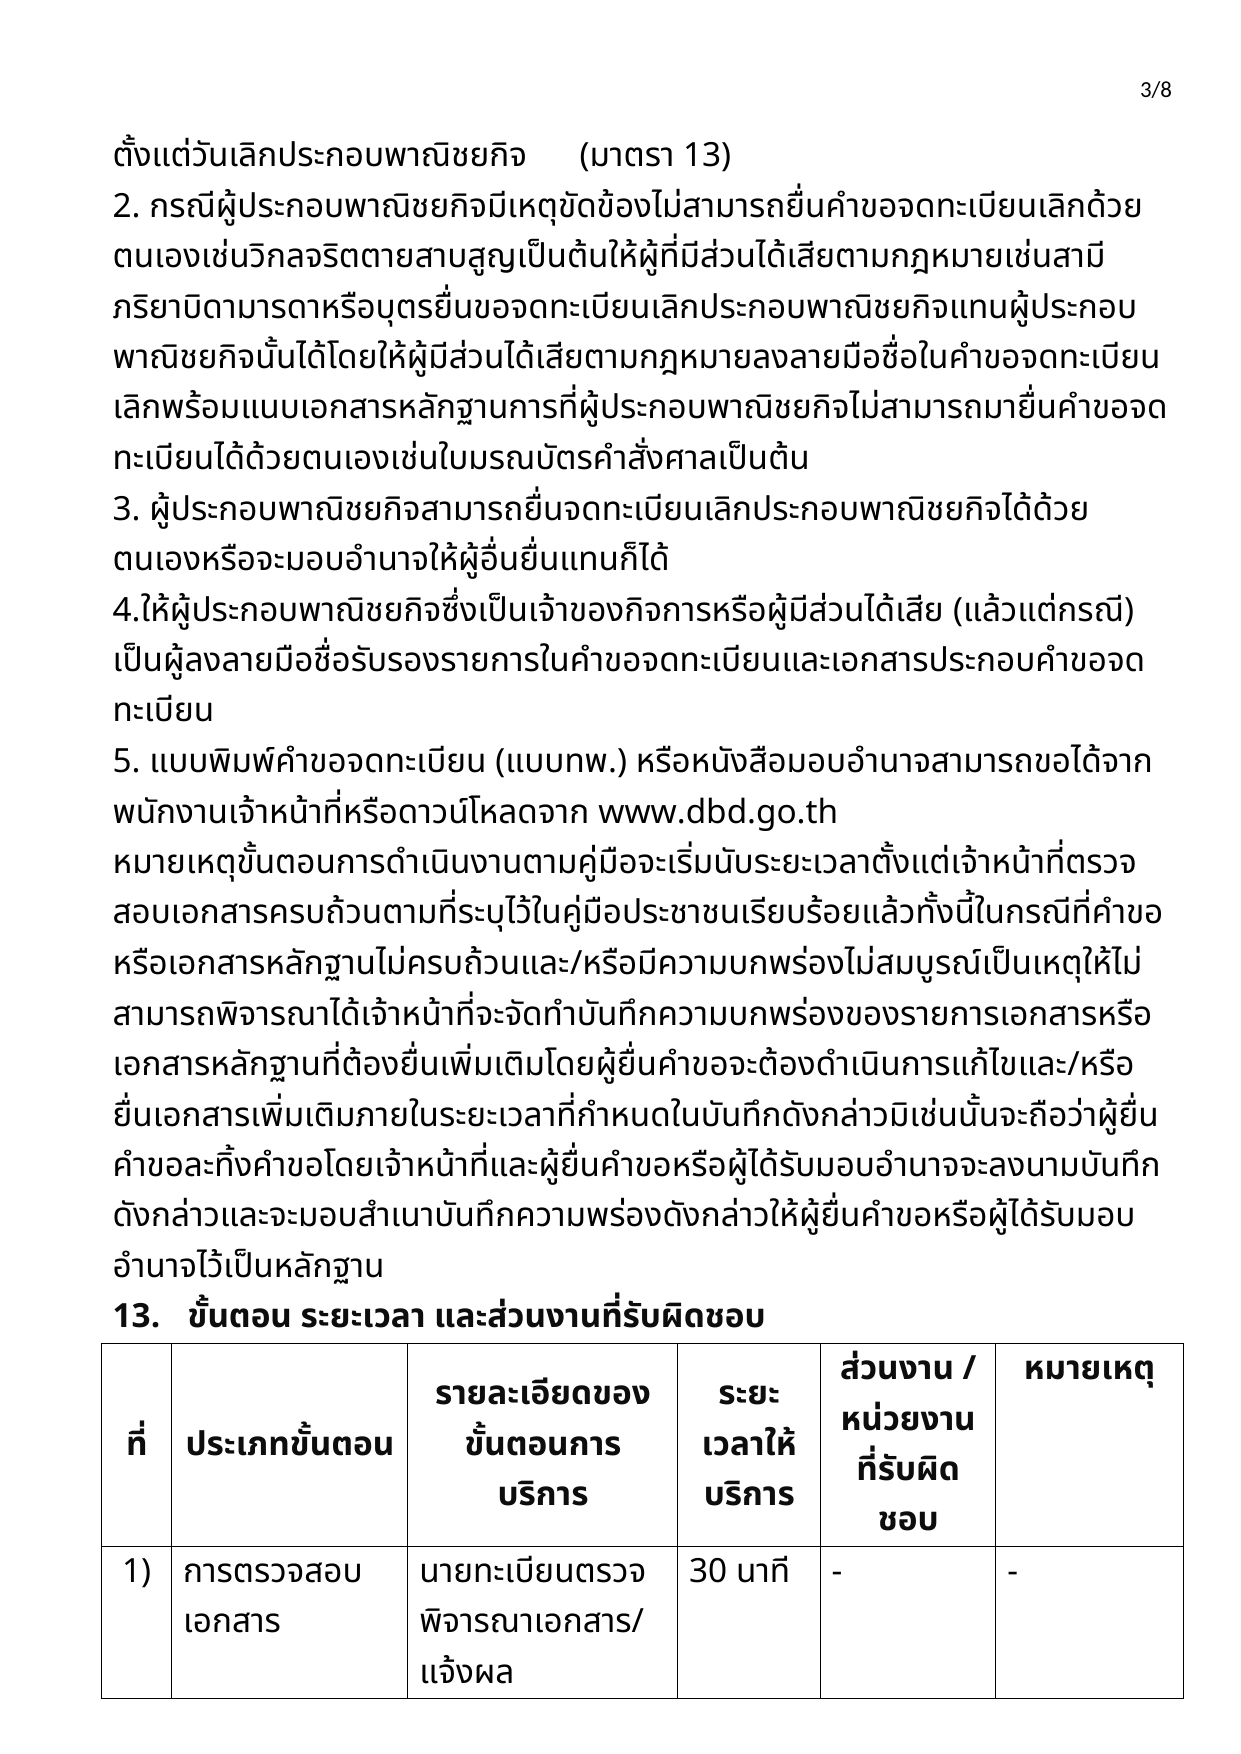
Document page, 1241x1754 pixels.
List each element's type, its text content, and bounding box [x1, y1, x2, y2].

table_cell - [996, 1547, 1183, 1698]
table_cell 1) [102, 1547, 171, 1698]
table_header ระยะเวลาให้บริการ [678, 1344, 820, 1546]
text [112, 131, 1172, 1292]
table_cell การตรวจสอบเอกสาร [172, 1547, 407, 1698]
table_header ประเภทขั้นตอน [172, 1344, 407, 1546]
table_header ส่วนงาน / หน่วยงานที่รับผิดชอบ [821, 1344, 995, 1546]
table_header หมายเหตุ [996, 1344, 1183, 1546]
list ขั้นตอน ระยะเวลา และส่วนงานที่รับผิดชอบ [112, 1292, 1172, 1343]
table_cell 30 นาที [678, 1547, 820, 1698]
table_header รายละเอียดของขั้นตอนการบริการ [408, 1344, 677, 1546]
table_header ที่ [102, 1344, 171, 1546]
table_cell นายทะเบียนตรวจพิจารณาเอกสาร/แจ้งผล [408, 1547, 677, 1698]
table_cell - [821, 1547, 995, 1698]
